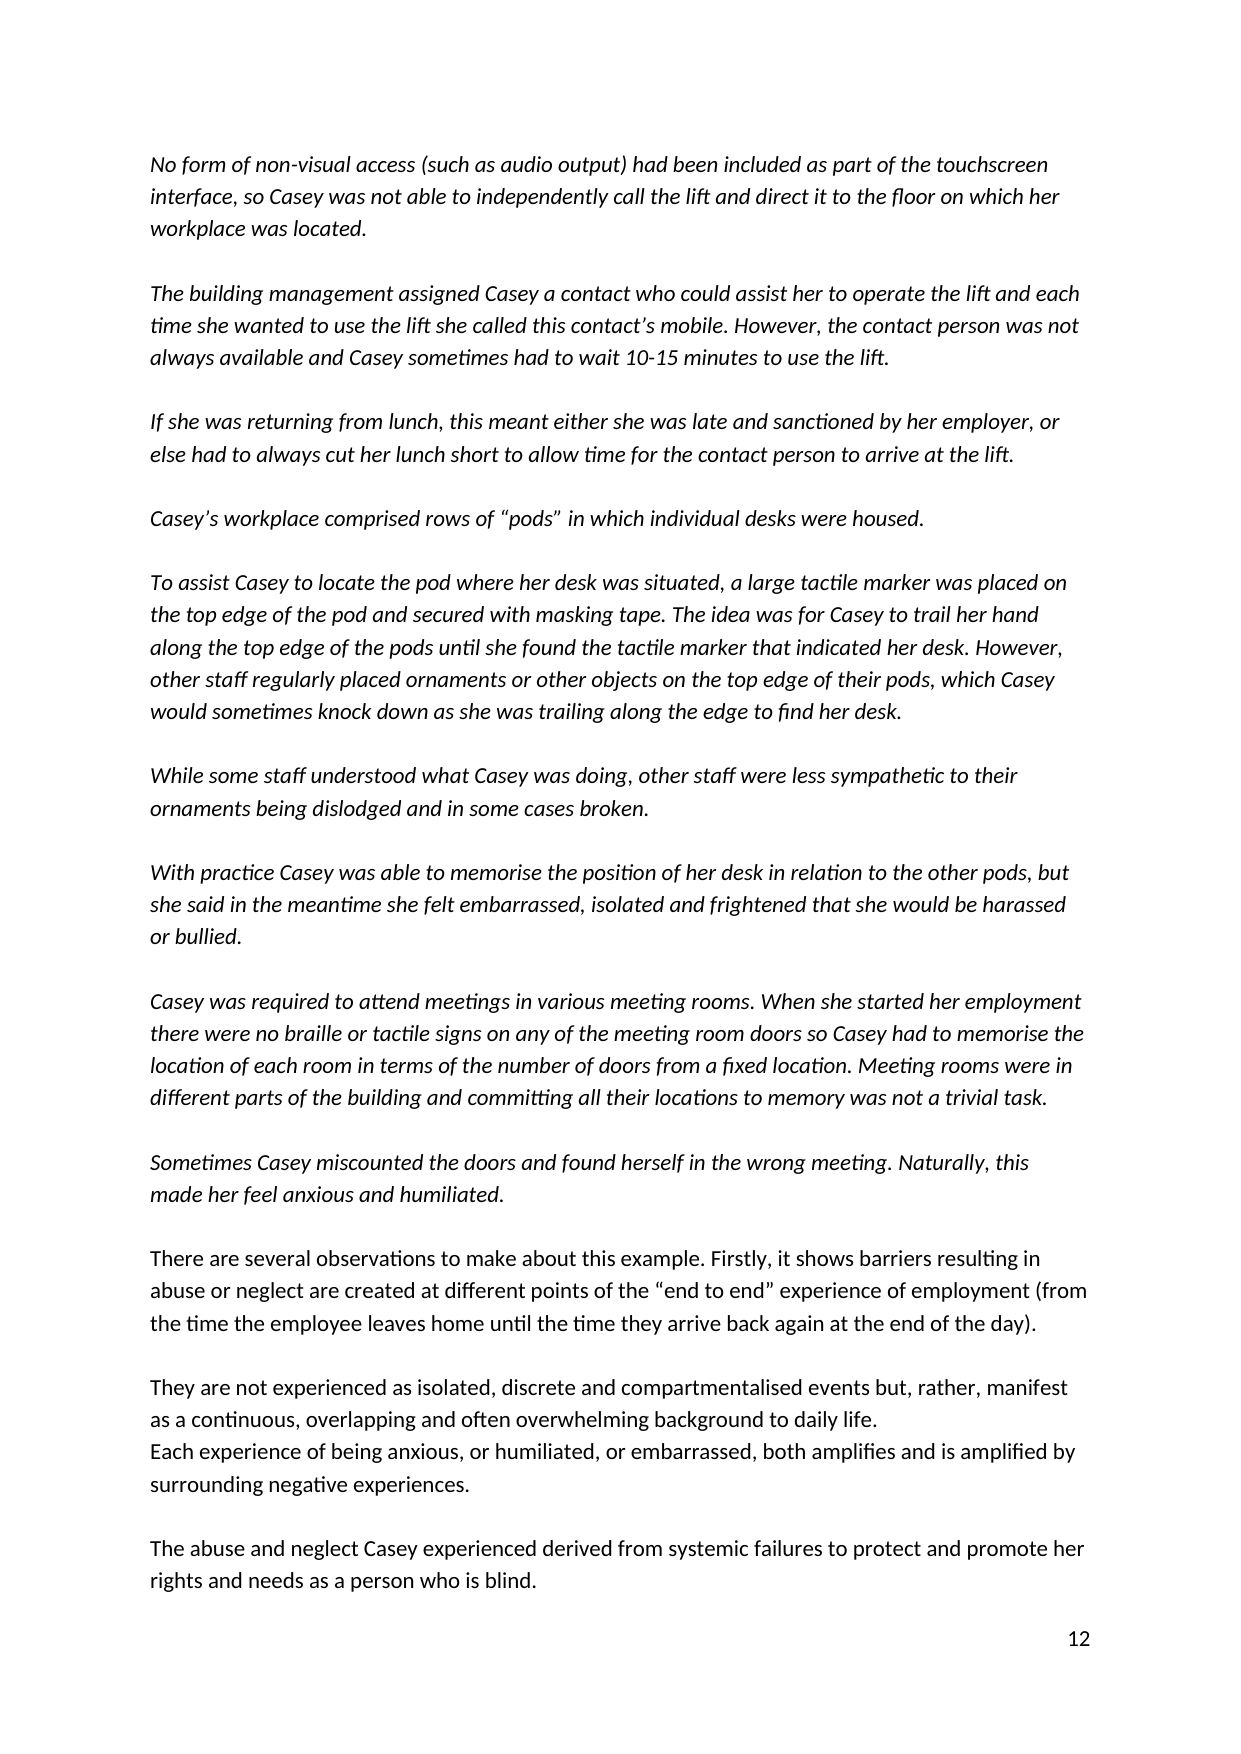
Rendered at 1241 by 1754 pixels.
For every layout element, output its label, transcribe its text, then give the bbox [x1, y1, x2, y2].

text The abuse and neglect Casey experienced derived from systemic failures to protect and promote her rights and needs as a person who is blind. [150, 1534, 1090, 1594]
text There are several observations to make about this example. Firstly, it shows barriers resulting in abuse or neglect are created at different points of the “end to end” experience of employment (from the time the employee leaves home until the time they arrive back again at the end of the day). [150, 1244, 1090, 1337]
text While some staff understood what Casey was doing, other staff were less sympathetic to their ornaments being dislodged and in some cases broken. [150, 762, 1090, 822]
text No form of non-visual access (such as audio output) had been included as part of the touchscreen interface, so Casey was not able to independently call the lift and direct it to the floor on which her workplace was located. [150, 150, 1090, 242]
text Casey was required to attend meetings in various meeting rooms. When she started her employment there were no braille or tactile signs on any of the meeting room doors so Casey had to memorise the location of each room in terms of the number of doors from a fixed location. Meeting rooms were in different parts of the building and committing all their locations to memory was not a trivial task. [150, 987, 1090, 1111]
text They are not experienced as isolated, discrete and compartmentalised events but, rather, manifest as a continuous, overlapping and often overwhelming background to daily life. [150, 1373, 1090, 1433]
text With practice Casey was able to memorise the position of her desk in relation to the other pods, but she said in the meantime she felt embarrassed, isolated and frightened that she would be harassed or bullied. [150, 858, 1090, 951]
text To assist Casey to locate the pod where her desk was situated, a large tactile marker was placed on the top edge of the pod and secured with masking tape. The idea was for Casey to trail her hand along the top edge of the pods until she found the tactile marker that indicated her desk. However, other staff regularly placed ornaments or other objects on the top edge of their pods, which Casey would sometimes knock down as she was trailing along the edge to find her desk. [150, 568, 1090, 725]
text The building management assigned Casey a contact who could assist her to operate the lift and each time she wanted to use the lift she called this contact’s mobile. However, the contact person was not always available and Casey sometimes had to wait 10-15 minutes to use the lift. [150, 279, 1090, 371]
text Casey’s workplace comprised rows of “pods” in which individual desks were housed. [150, 504, 1090, 532]
text Sometimes Casey miscounted the doors and found herself in the wrong meeting. Naturally, this made her feel anxious and humiliated. [150, 1148, 1090, 1208]
text If she was returning from lunch, this meant either she was late and sanctioned by her employer, or else had to always cut her lunch short to allow time for the contact person to arrive at the lift. [150, 407, 1090, 468]
text Each experience of being anxious, or humiliated, or embarrassed, both amplifies and is amplified by surrounding negative experiences. [150, 1437, 1090, 1498]
